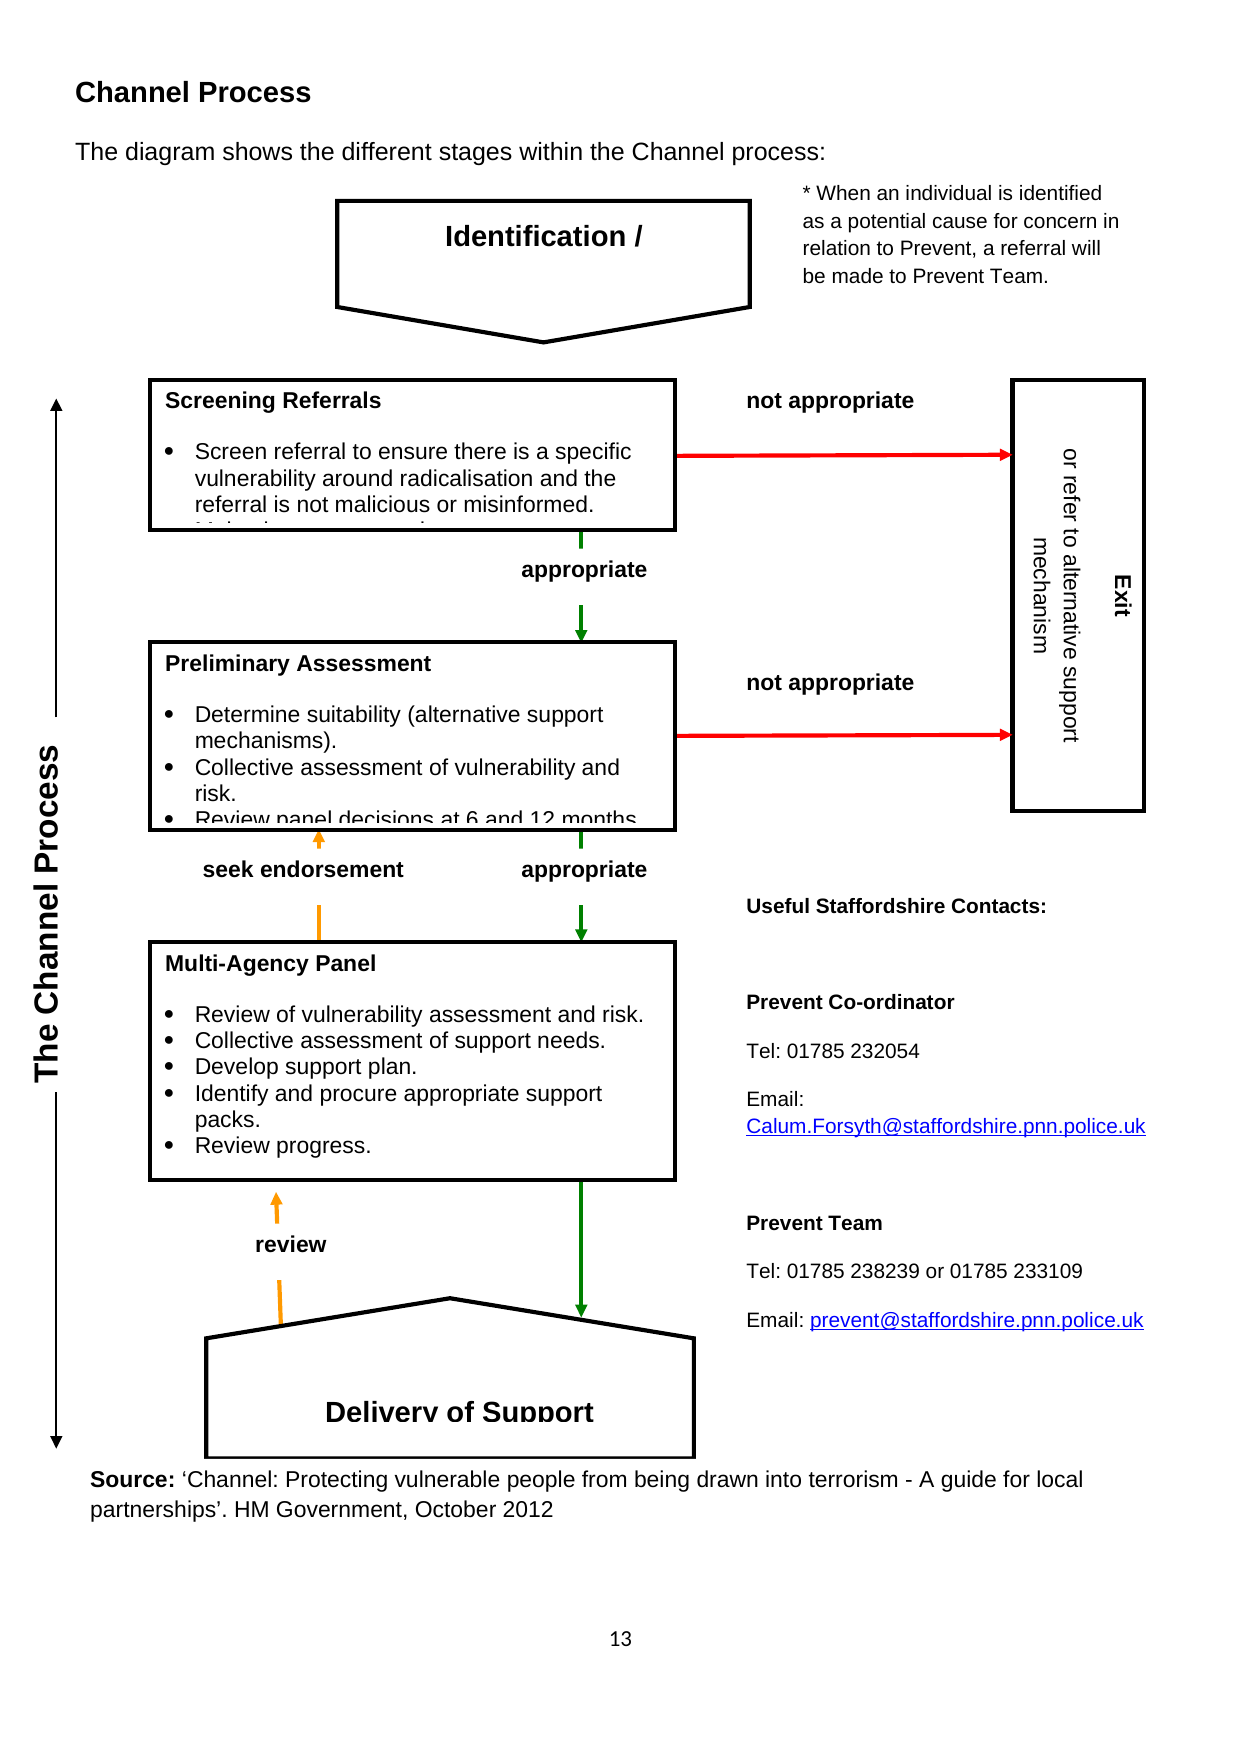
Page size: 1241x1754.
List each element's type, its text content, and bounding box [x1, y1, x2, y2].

text Channel Process [75, 75, 1165, 108]
list The diagram shows the different stages within the Channel process: [75, 137, 1165, 166]
